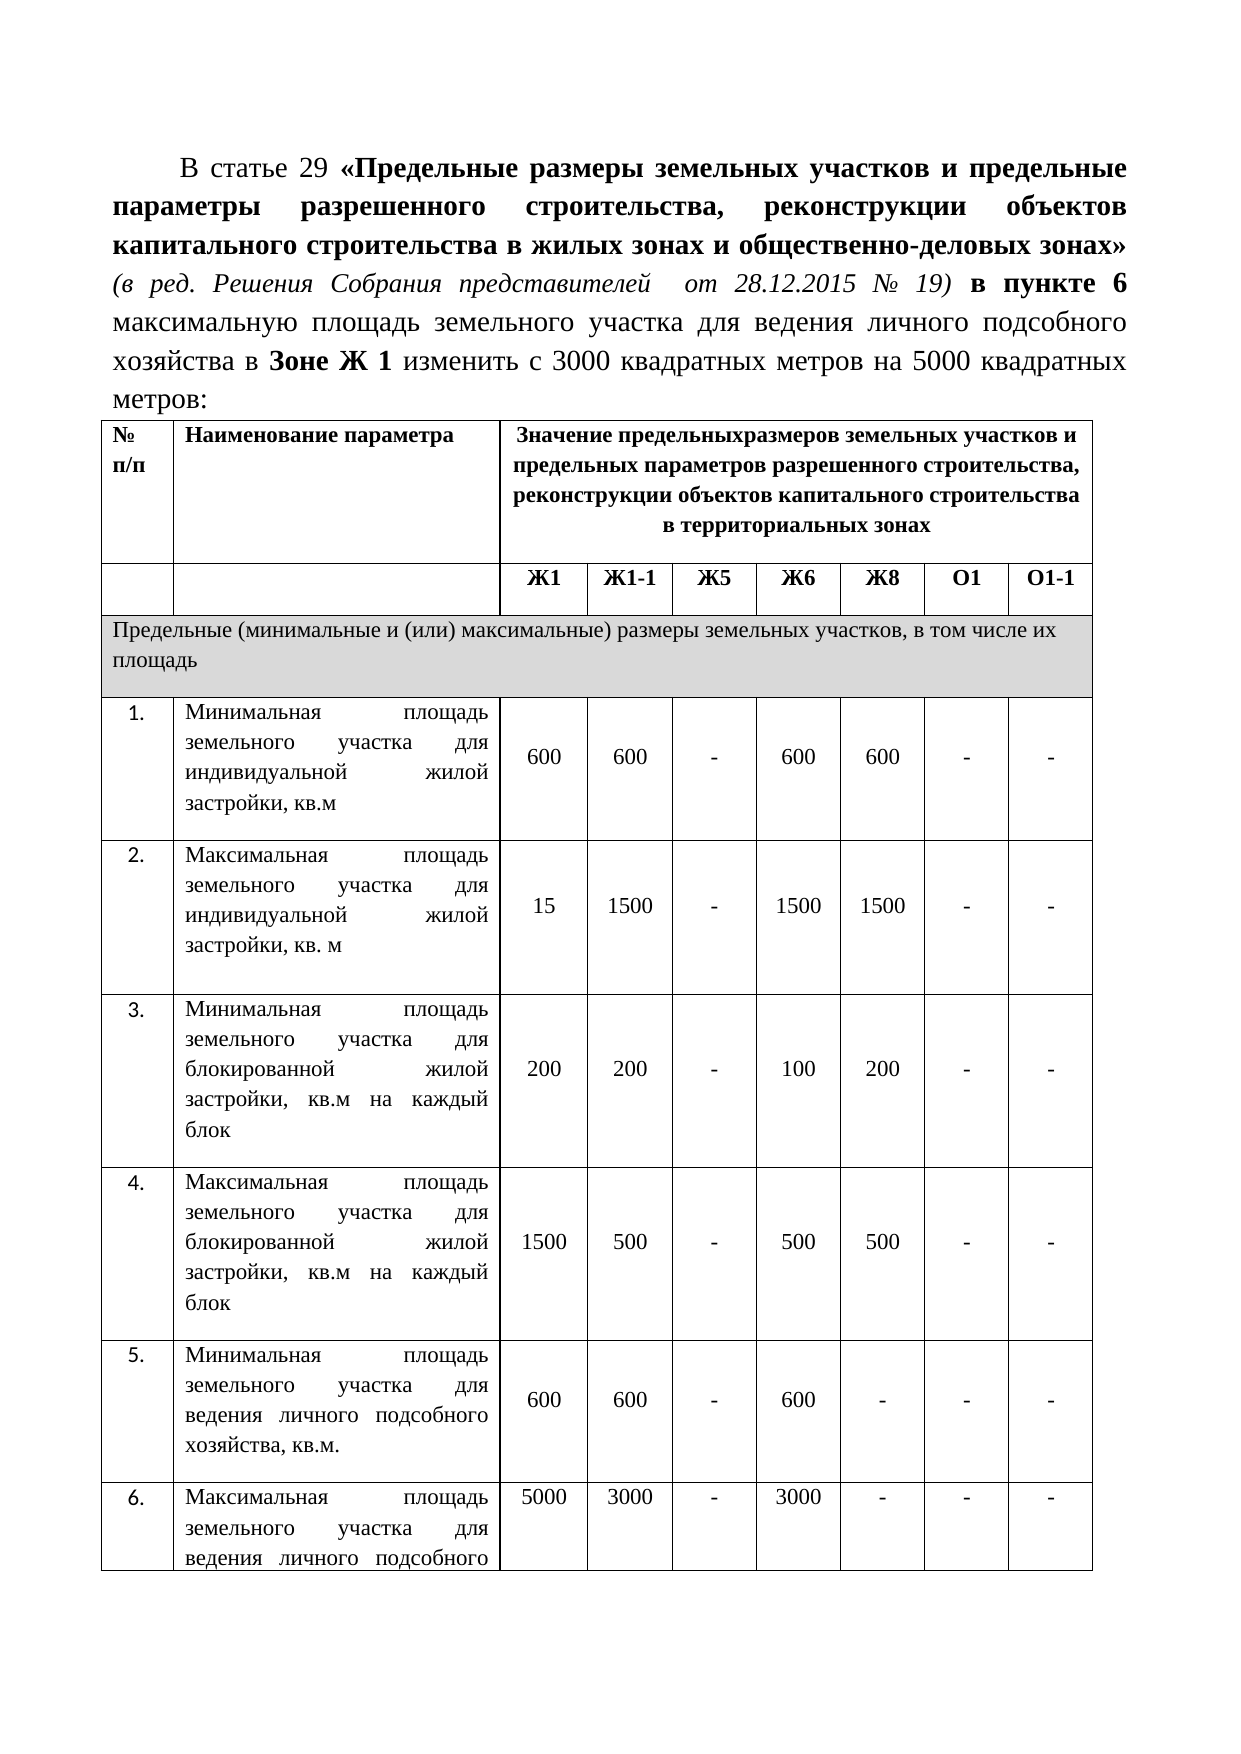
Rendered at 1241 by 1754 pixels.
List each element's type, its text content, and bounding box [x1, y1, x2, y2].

table_header Значение предельныхразмеров земельных участков и предельных параметров разрешенного строительства, реконструкции объектов капитального строительства в территориальных зонах [501, 421, 1092, 562]
table_cell - [925, 995, 1008, 1167]
table_cell Ж1 [501, 564, 587, 614]
table_cell 1500 [757, 841, 840, 994]
table_cell 600 [841, 698, 924, 839]
table_cell 5000 [501, 1483, 587, 1570]
table_cell Минимальная площадь земельного участка для блокированной жилой застройки, кв.м на каждый блок [174, 995, 499, 1167]
table_cell 1500 [588, 841, 672, 994]
table_cell Ж6 [757, 564, 840, 614]
table_cell Минимальная площадь земельного участка для индивидуальной жилой застройки, кв.м [174, 698, 499, 839]
table_cell - [925, 1483, 1008, 1570]
table_cell [102, 841, 173, 994]
table_cell - [1009, 995, 1092, 1167]
table_cell [102, 995, 173, 1167]
table_cell - [925, 698, 1008, 839]
table_cell [174, 564, 499, 614]
table_cell 600 [757, 1341, 840, 1482]
table_cell [102, 1341, 173, 1482]
table_header № п/п [102, 421, 173, 562]
table_cell 1500 [501, 1168, 587, 1339]
table_cell 600 [588, 698, 672, 839]
table_cell - [1009, 1168, 1092, 1339]
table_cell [174, 1483, 499, 1570]
table_cell 1500 [841, 841, 924, 994]
table_cell Ж8 [841, 564, 924, 614]
table_cell - [841, 1483, 924, 1570]
table_cell 600 [501, 1341, 587, 1482]
table_cell - [841, 1341, 924, 1482]
table_cell [102, 1483, 173, 1570]
table_cell [102, 564, 173, 614]
table_cell 500 [757, 1168, 840, 1339]
table_cell - [673, 1483, 756, 1570]
table_cell - [673, 841, 756, 994]
table_cell 500 [588, 1168, 672, 1339]
table_cell [102, 1168, 173, 1339]
table_cell О1-1 [1009, 564, 1092, 614]
table_cell Максимальная площадь земельного участка для блокированной жилой застройки, кв.м на каждый блок [174, 1168, 499, 1339]
table_cell [102, 698, 173, 839]
table_cell 3000 [757, 1483, 840, 1570]
table_cell 200 [841, 995, 924, 1167]
table_cell - [925, 841, 1008, 994]
table_cell - [1009, 1341, 1092, 1482]
table_cell 3000 [588, 1483, 672, 1570]
table_cell 200 [588, 995, 672, 1167]
text В статье 29 «Предельные размеры земельных участков и предельные параметры разрешенного строительства, реконструкции объектов капитального строительства в жилых зонах и общественно-деловых зонах» (в ред. Решения Собрания представителей от 28.12.2015 № 19) в пункте 6 максимальную площадь земельного участка для ведения личного подсобного хозяйства в Зоне Ж 1 изменить с 3000 квадратных метров на 5000 квадратных метров: [112, 150, 1128, 415]
table_cell 200 [501, 995, 587, 1167]
table_cell 600 [501, 698, 587, 839]
table_cell 100 [757, 995, 840, 1167]
table_cell 600 [588, 1341, 672, 1482]
table_cell - [673, 698, 756, 839]
table_cell 500 [841, 1168, 924, 1339]
table_cell - [673, 1168, 756, 1339]
table_cell - [1009, 841, 1092, 994]
table_cell - [673, 1341, 756, 1482]
table_header Наименование параметра [174, 421, 499, 562]
table_cell Максимальная площадь земельного участка для индивидуальной жилой застройки, кв. м [174, 841, 499, 994]
table_cell Ж1-1 [588, 564, 672, 614]
table_cell 15 [501, 841, 587, 994]
table_cell 600 [757, 698, 840, 839]
table_cell - [1009, 1483, 1092, 1570]
table_cell О1 [925, 564, 1008, 614]
table_cell Предельные (минимальные и (или) максимальные) размеры земельных участков, в том числе их площадь [102, 616, 1092, 697]
table_cell - [1009, 698, 1092, 839]
table_cell - [925, 1168, 1008, 1339]
table_cell Минимальная площадь земельного участка для ведения личного подсобного хозяйства, кв.м. [174, 1341, 499, 1482]
table_cell Ж5 [673, 564, 756, 614]
table_cell - [925, 1341, 1008, 1482]
table_cell - [673, 995, 756, 1167]
